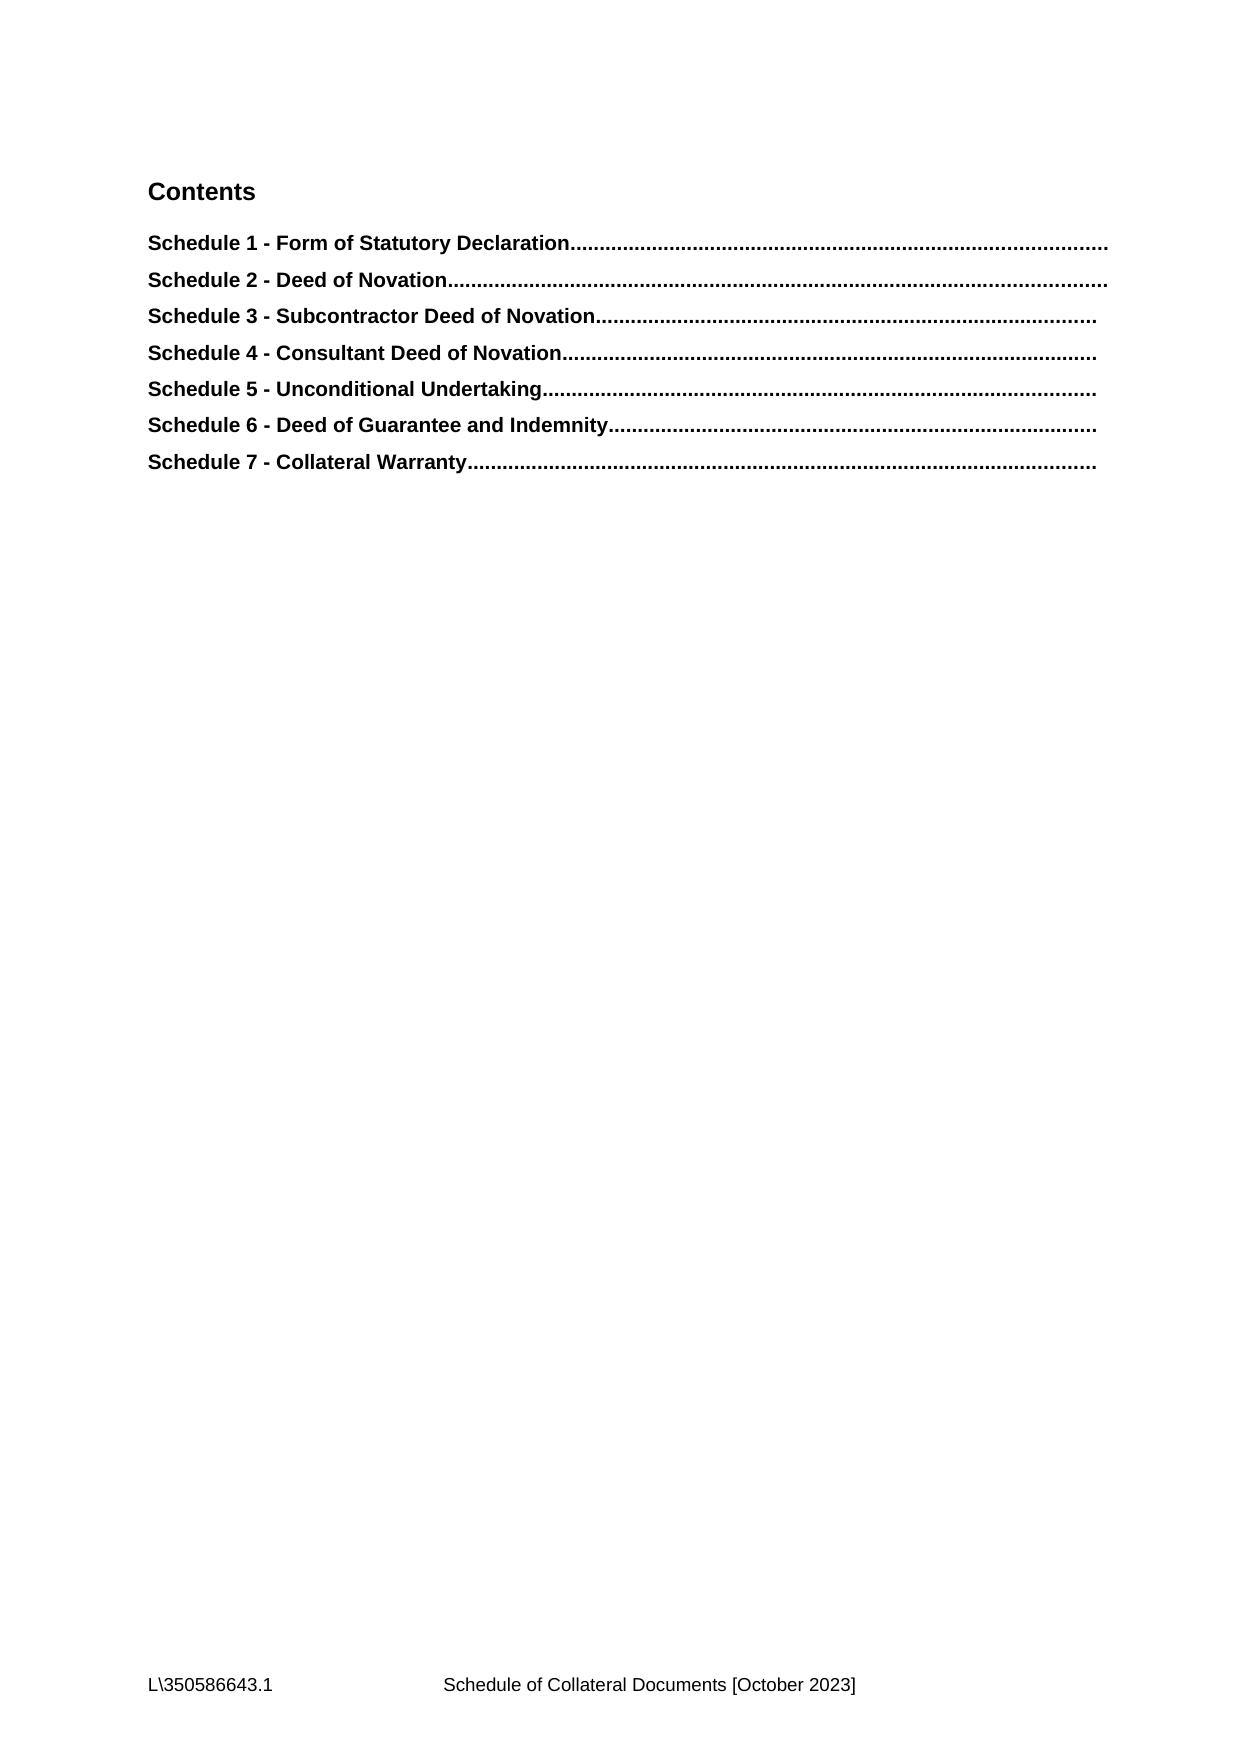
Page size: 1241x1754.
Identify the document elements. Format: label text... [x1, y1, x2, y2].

text Contents [148, 177, 1122, 206]
